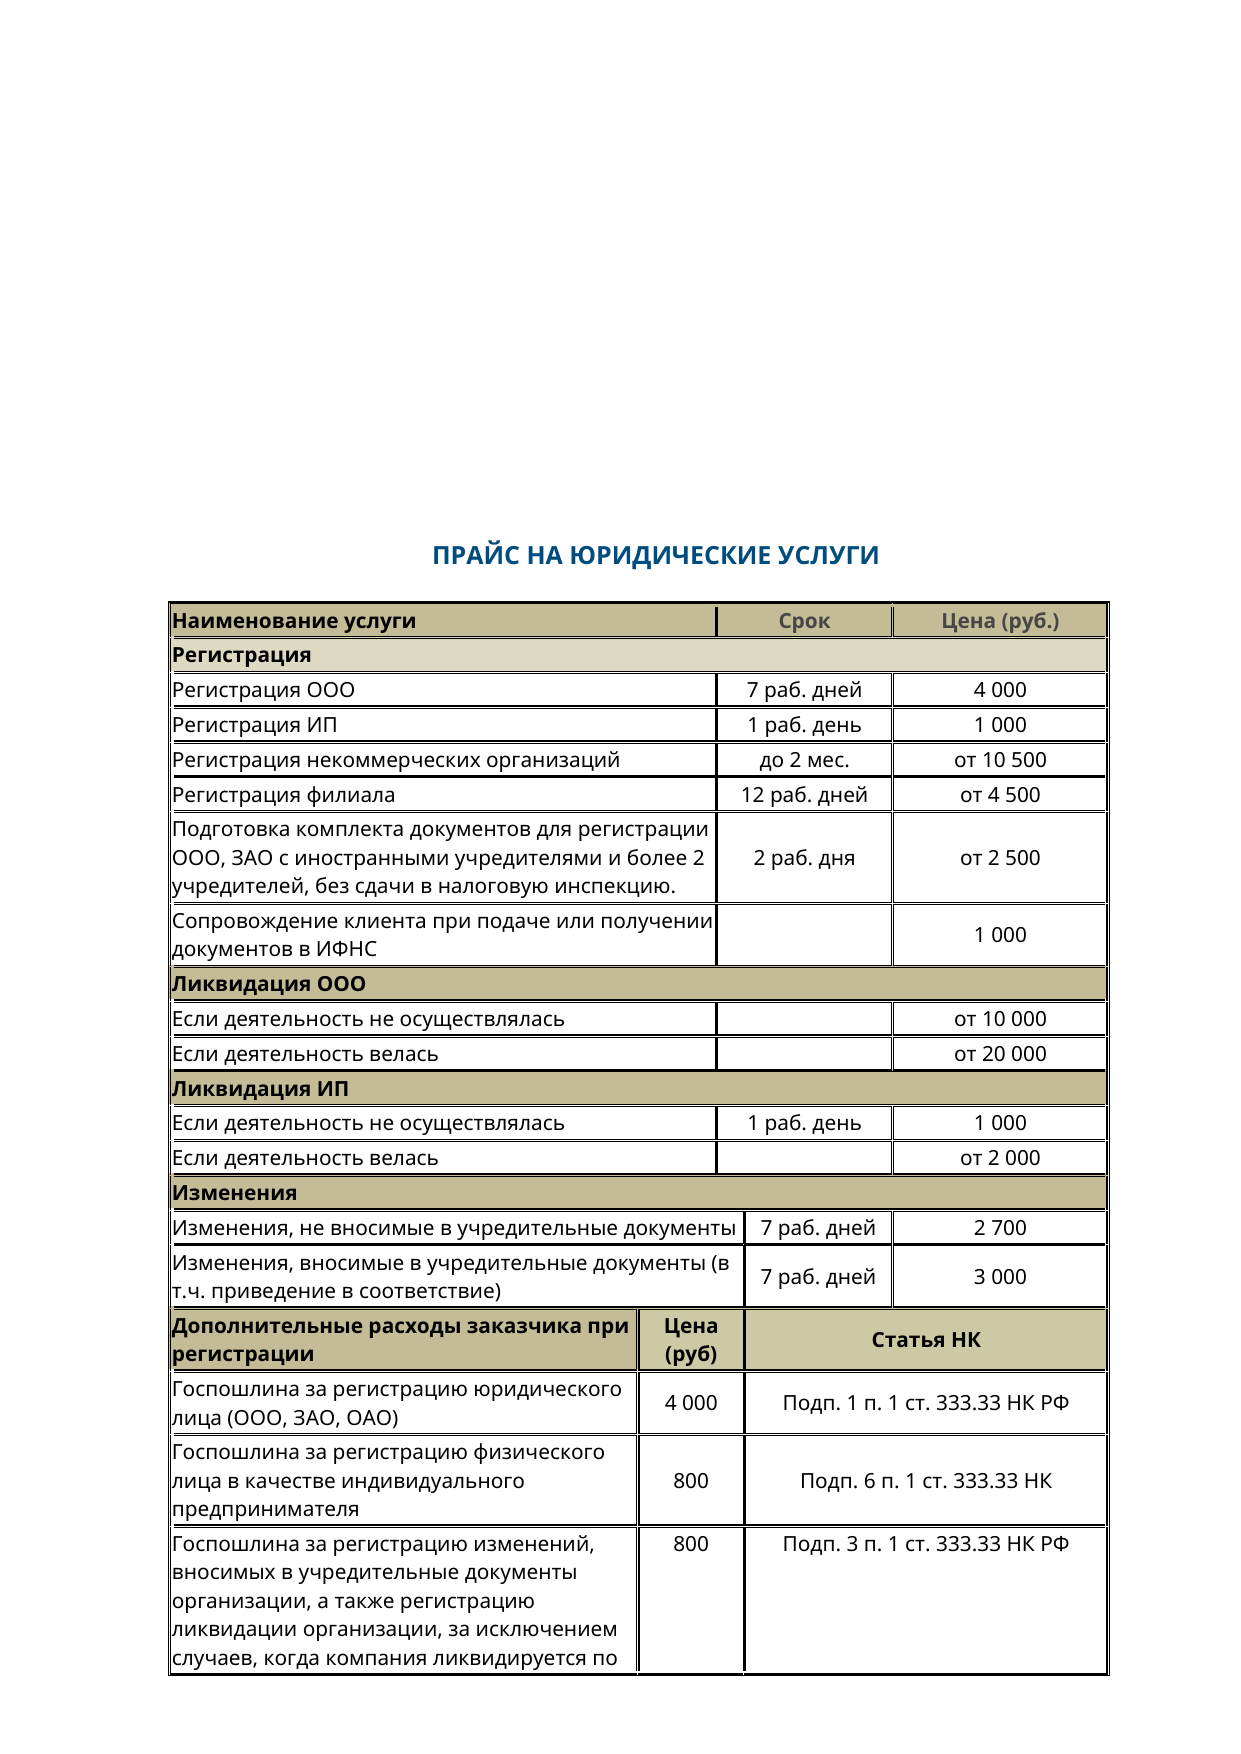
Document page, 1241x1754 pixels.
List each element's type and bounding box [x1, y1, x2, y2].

table_cell [163, 44, 1138, 1679]
